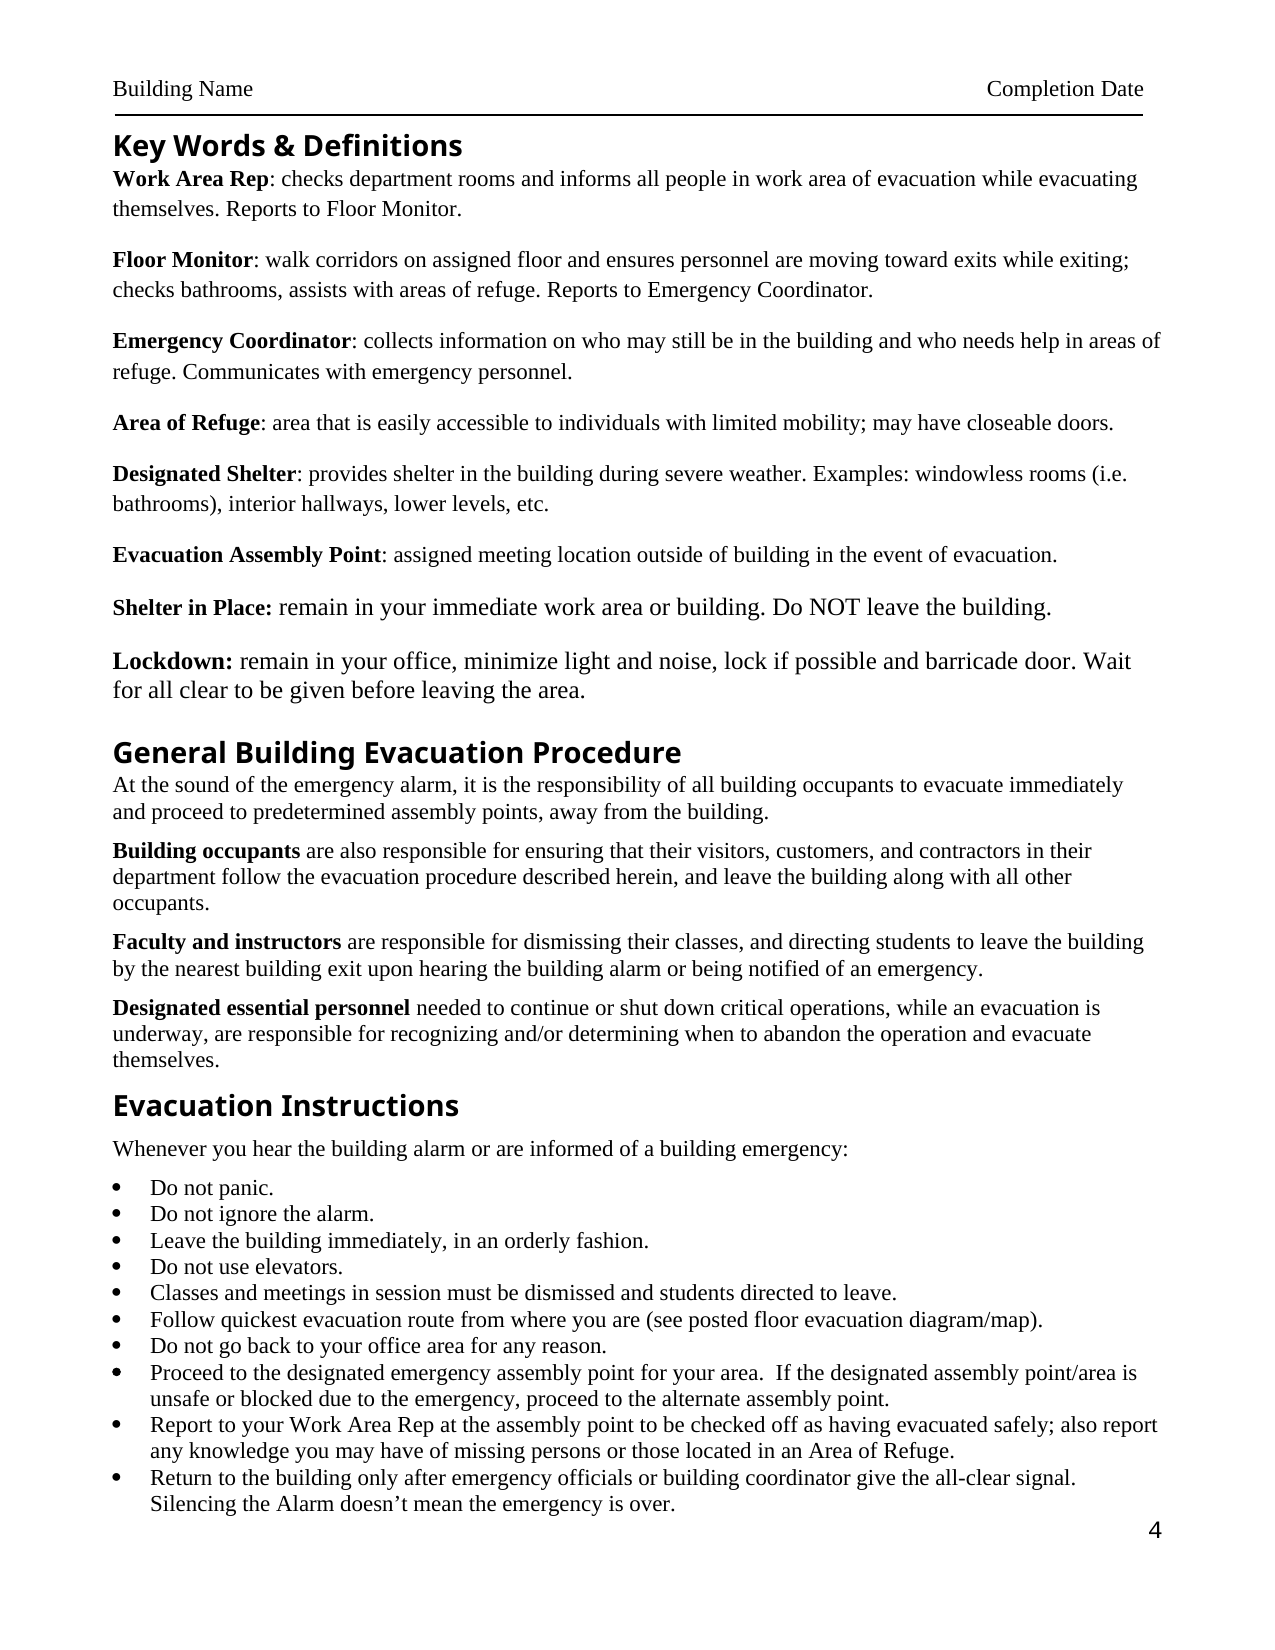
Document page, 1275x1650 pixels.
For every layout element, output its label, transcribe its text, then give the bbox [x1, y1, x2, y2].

text Work Area Rep: checks department rooms and informs all people in work area of evacuation while evacuating themselves. Reports to Floor Monitor. [112, 165, 1162, 222]
list Do not panic. [112, 1174, 1162, 1200]
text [112, 125, 1162, 165]
text Building occupants are also responsible for ensuring that their visitors, customers, and contractors in their department follow the evacuation procedure described herein, and leave the building along with all other occupants. [112, 837, 1162, 916]
list Do not ignore the alarm. [112, 1200, 1162, 1227]
list Do not go back to your office area for any reason. [112, 1332, 1162, 1358]
text Floor Monitor: walk corridors on assigned floor and ensures personnel are moving toward exits while exiting; checks bathrooms, assists with areas of refuge. Reports to Emergency Coordinator. [112, 246, 1162, 303]
list Proceed to the designated emergency assembly point for your area. If the designated assembly point/area is unsafe or blocked due to the emergency, proceed to the alternate assembly point. [112, 1358, 1162, 1411]
text Designated Shelter: provides shelter in the building during severe weather. Examples: windowless rooms (i.e. bathrooms), interior hallways, lower levels, etc. [112, 460, 1162, 516]
text Faculty and instructors are responsible for dismissing their classes, and directing students to leave the building by the nearest building exit upon hearing the building alarm or being notified of an emergency. [112, 928, 1162, 981]
text Lockdown: remain in your office, minimize light and noise, lock if possible and barricade door. Wait for all clear to be given before leaving the area. [112, 646, 1162, 732]
list Report to your Work Area Rep at the assembly point to be checked off as having evacuated safely; also report any knowledge you may have of missing persons or those located in an Area of Refuge. [112, 1411, 1162, 1464]
list Do not use elevators. [112, 1253, 1162, 1279]
text Area of Refuge: area that is easily accessible to individuals with limited mobility; may have closeable doors. [112, 409, 1162, 435]
subtitle Evacuation Instructions [112, 1085, 1162, 1125]
list Leave the building immediately, in an orderly fashion. [112, 1227, 1162, 1253]
list Return to the building only after emergency officials or building coordinator give the all-clear signal. Silencing the Alarm doesn’t mean the emergency is over. [112, 1464, 1162, 1517]
text Shelter in Place: remain in your immediate work area or building. Do NOT leave the building. [112, 592, 1162, 621]
text Whenever you hear the building alarm or are informed of a building emergency: [112, 1135, 1162, 1162]
list Follow quickest evacuation route from where you are (see posted floor evacuation diagram/map). [112, 1306, 1162, 1332]
text At the sound of the emergency alarm, it is the responsibility of all building occupants to evacuate immediately and proceed to predetermined assembly points, away from the building. [112, 772, 1162, 824]
text Designated essential personnel needed to continue or shut down critical operations, while an evacuation is underway, are responsible for recognizing and/or determining when to abandon the operation and evacuate themselves. [112, 993, 1162, 1073]
text Emergency Coordinator: collects information on who may still be in the building and who needs help in areas of refuge. Communicates with emergency personnel. [112, 328, 1162, 384]
text Evacuation Assembly Point: assigned meeting location outside of building in the event of evacuation. [112, 541, 1162, 567]
subtitle General Building Evacuation Procedure [112, 732, 1162, 772]
list Classes and meetings in session must be dismissed and students directed to leave. [112, 1279, 1162, 1306]
